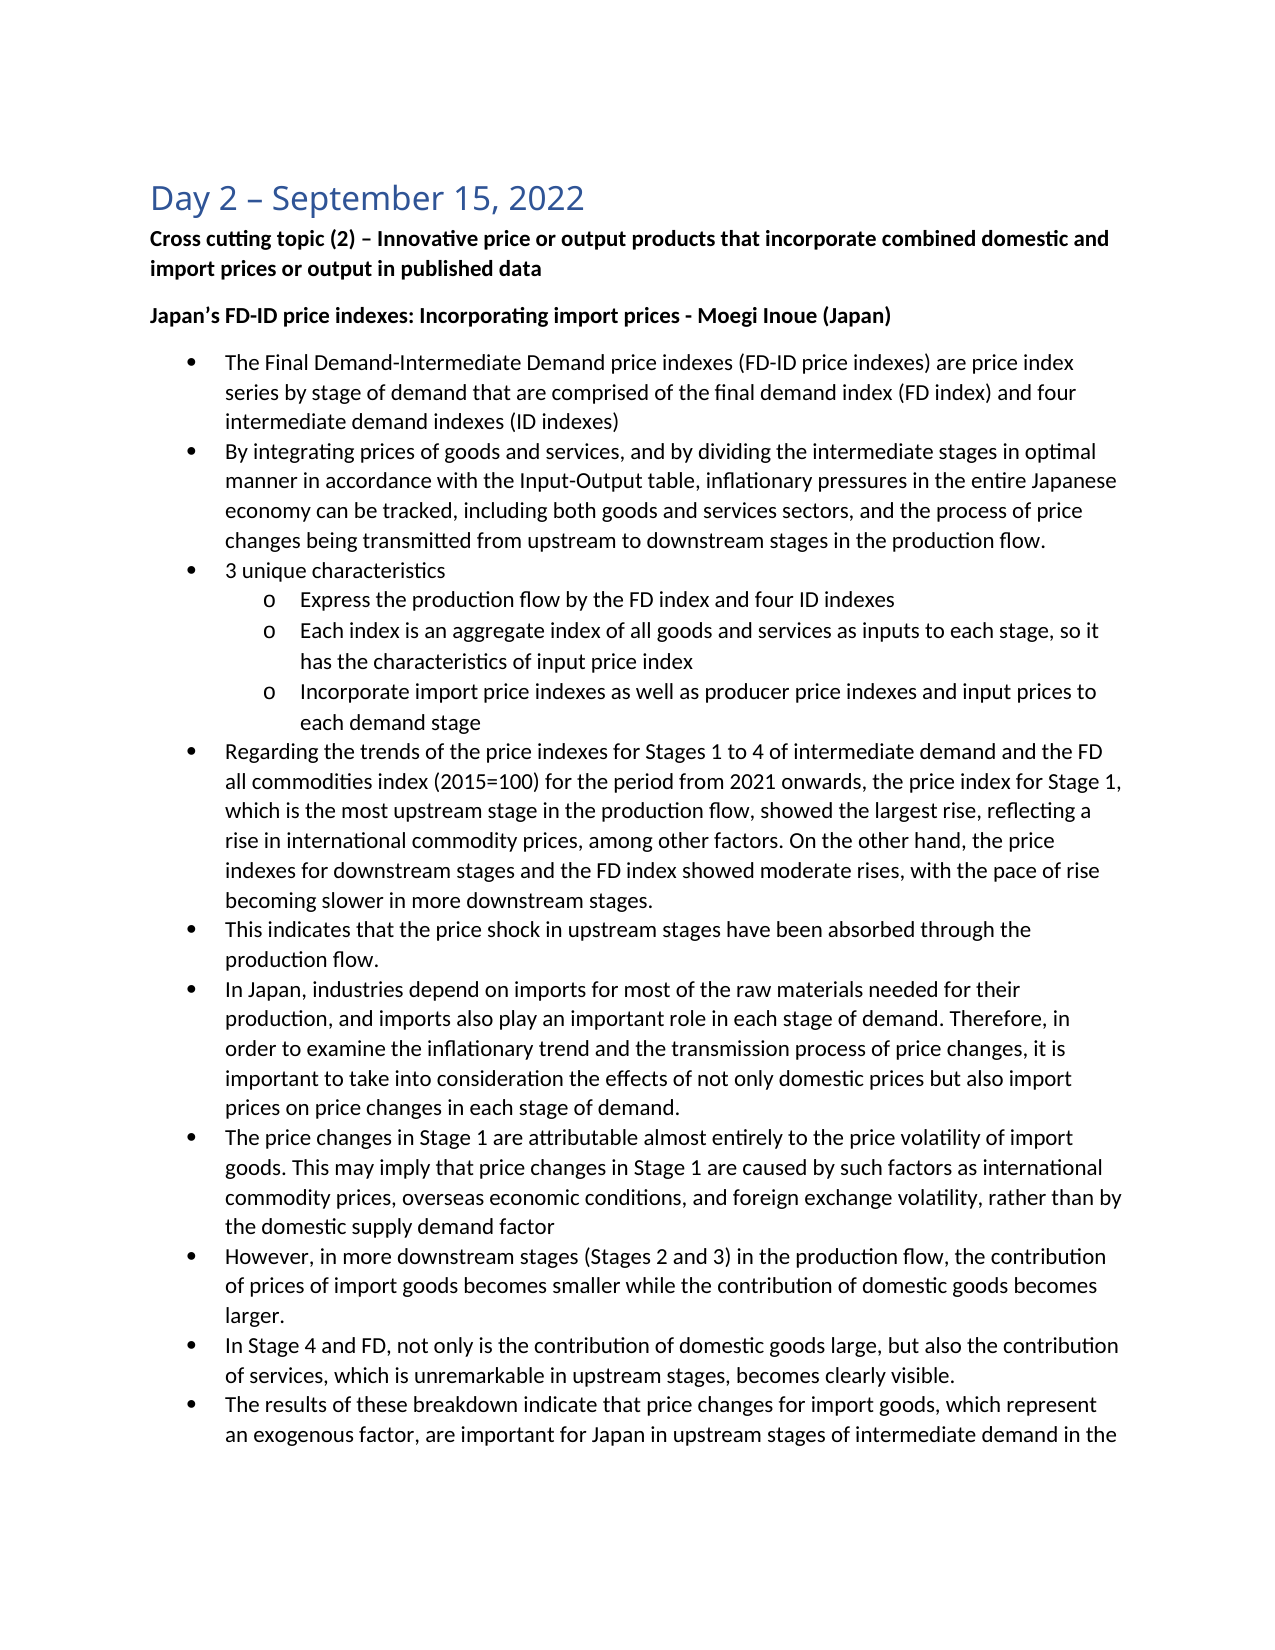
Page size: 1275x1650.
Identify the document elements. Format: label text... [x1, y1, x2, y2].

list By integrating prices of goods and services, and by dividing the intermediate stages in optimal manner in accordance with the Input-Output table, inflationary pressures in the entire Japanese economy can be tracked, including both goods and services sectors, and the process of price changes being transmitted from upstream to downstream stages in the production flow. [187, 437, 1125, 554]
subtitle Day 2 – September 15, 2022 [150, 175, 1125, 220]
list This indicates that the price shock in upstream stages have been absorbed through the production flow. [187, 915, 1125, 973]
list In Japan, industries depend on imports for most of the raw materials needed for their production, and imports also play an important role in each stage of demand. Therefore, in order to examine the inflationary trend and the transmission process of price changes, it is important to take into consideration the effects of not only domestic prices but also import prices on price changes in each stage of demand. [187, 975, 1125, 1122]
list However, in more downstream stages (Stages 2 and 3) in the production flow, the contribution of prices of import goods becomes smaller while the contribution of domestic goods becomes larger. [187, 1242, 1125, 1329]
text Cross cutting topic (2) – Innovative price or output products that incorporate combined domestic and import prices or output in published data [150, 224, 1125, 282]
list Each index is an aggregate index of all goods and services as inputs to each stage, so it has the characteristics of input price index [262, 616, 1125, 675]
list 3 unique characteristics [187, 556, 1125, 584]
list Express the production flow by the FD index and four ID indexes [262, 585, 1125, 614]
list Regarding the trends of the price indexes for Stages 1 to 4 of intermediate demand and the FD all commodities index (2015=100) for the period from 2021 onwards, the price index for Stage 1, which is the most upstream stage in the production flow, showed the largest rise, reflecting a rise in international commodity prices, among other factors. On the other hand, the price indexes for downstream stages and the FD index showed moderate rises, with the pace of rise becoming slower in more downstream stages. [187, 737, 1125, 914]
text Japan’s FD-ID price indexes: Incorporating import prices - Moegi Inoue (Japan) [150, 301, 1125, 329]
list The Final Demand-Intermediate Demand price indexes (FD-ID price indexes) are price index series by stage of demand that are comprised of the final demand index (FD index) and four intermediate demand indexes (ID indexes) [187, 348, 1125, 435]
list The price changes in Stage 1 are attributable almost entirely to the price volatility of import goods. This may imply that price changes in Stage 1 are caused by such factors as international commodity prices, overseas economic conditions, and foreign exchange volatility, rather than by the domestic supply demand factor [187, 1123, 1125, 1240]
list In Stage 4 and FD, not only is the contribution of domestic goods large, but also the contribution of services, which is unremarkable in upstream stages, becomes clearly visible. [187, 1331, 1125, 1389]
list Incorporate import price indexes as well as producer price indexes and input prices to each demand stage [262, 677, 1125, 736]
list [187, 1390, 1125, 1448]
